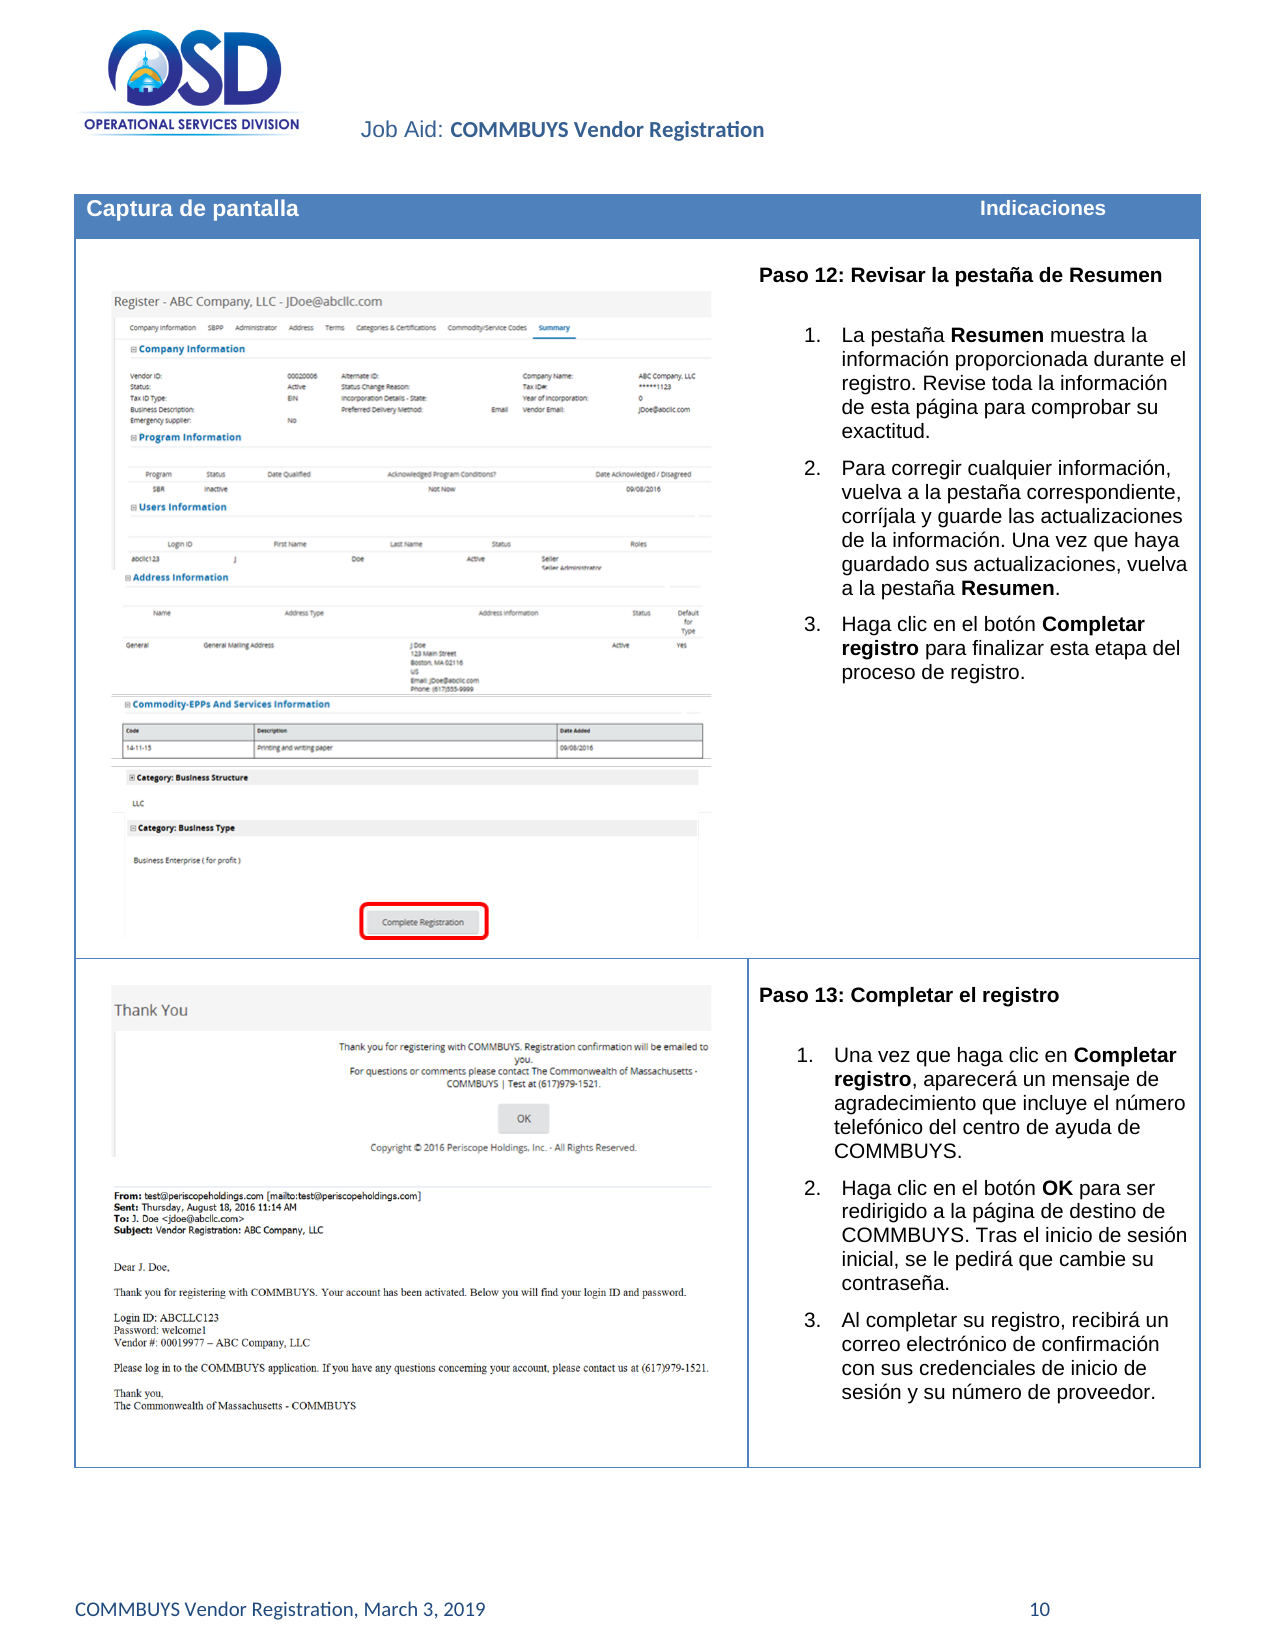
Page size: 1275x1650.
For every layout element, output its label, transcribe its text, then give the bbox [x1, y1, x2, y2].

table_cell [76, 239, 748, 958]
table_cell Paso 12: Revisar la pestaña de Resumen La pestaña Resumen muestra la información proporcionada durante el registro. Revise toda la información de esta página para comprobar su exactitud. Para corregir cualquier información, vuelva a la pestaña correspondiente, corríjala y guarde las actualizaciones de la información. Una vez que haya guardado sus actualizaciones, vuelva a la pestaña Resumen. Haga clic en el botón Completar registro para finalizar esta etapa del proceso de registro. [748, 239, 1199, 958]
table_cell Paso 13: Completar el registro Una vez que haga clic en Completar registro, aparecerá un mensaje de agradecimiento que incluye el número telefónico del centro de ayuda de COMMBUYS. Haga clic en el botón OK para ser redirigido a la página de destino de COMMBUYS. Tras el inicio de sesión inicial, se le pedirá que cambie su contraseña. Al completar su registro, recibirá un correo electrónico de confirmación con sus credenciales de inicio de sesión y su número de proveedor. [749, 959, 1199, 1467]
picture [111, 985, 712, 1157]
picture [111, 291, 712, 940]
picture [111, 1182, 712, 1412]
table_cell [76, 959, 747, 1467]
picture [75, 27, 307, 138]
table_header Indicaciones [886, 195, 1199, 238]
table_header Captura de pantalla [76, 195, 886, 238]
